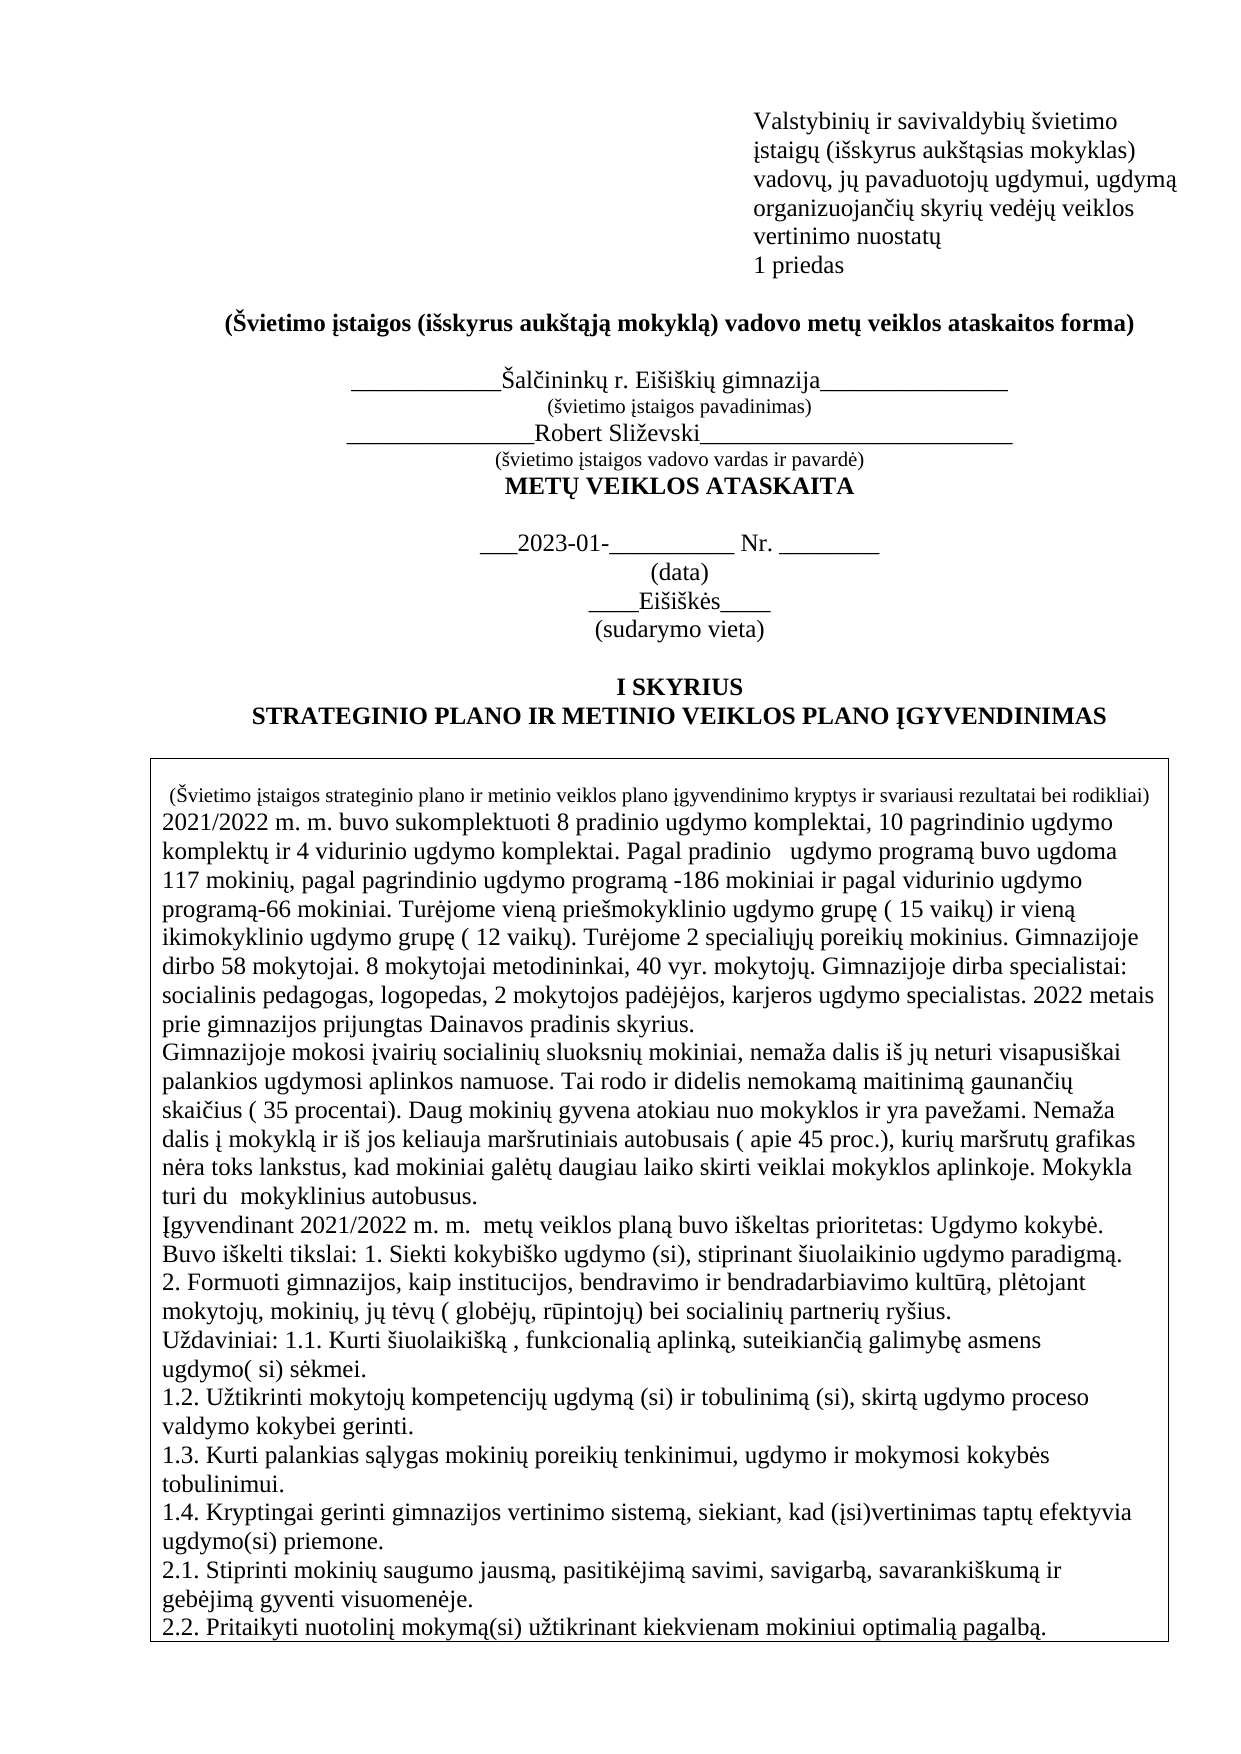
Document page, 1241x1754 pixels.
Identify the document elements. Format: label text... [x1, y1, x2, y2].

text (švietimo įstaigos pavadinimas) [177, 394, 1182, 418]
text I SKYRIUS [177, 672, 1182, 701]
text _______________Robert Sliževski_________________________ [177, 418, 1182, 447]
text ___2023-01-__________ Nr. ________ [177, 528, 1182, 557]
text 1 priedas [753, 250, 1182, 279]
text (Švietimo įstaigos (išskyrus aukštąją mokyklą) vadovo metų veiklos ataskaitos forma) [177, 308, 1182, 336]
text STRATEGINIO PLANO IR METINIO VEIKLOS PLANO ĮGYVENDINIMAS [177, 701, 1182, 729]
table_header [151, 759, 1168, 1641]
text ____________Šalčininkų r. Eišiškių gimnazija_______________ [177, 365, 1182, 394]
text (sudarymo vieta) [177, 614, 1182, 643]
text (švietimo įstaigos vadovo vardas ir pavardė) [177, 447, 1182, 471]
text ____Eišiškės____ [177, 586, 1182, 614]
text Valstybinių ir savivaldybių švietimo įstaigų (išskyrus aukštąsias mokyklas) vadovų, jų pavaduotojų ugdymui, ugdymą organizuojančių skyrių vedėjų veiklos vertinimo nuostatų [753, 106, 1182, 250]
text METŲ VEIKLOS ATASKAITA [177, 471, 1182, 499]
text (data) [177, 557, 1182, 586]
